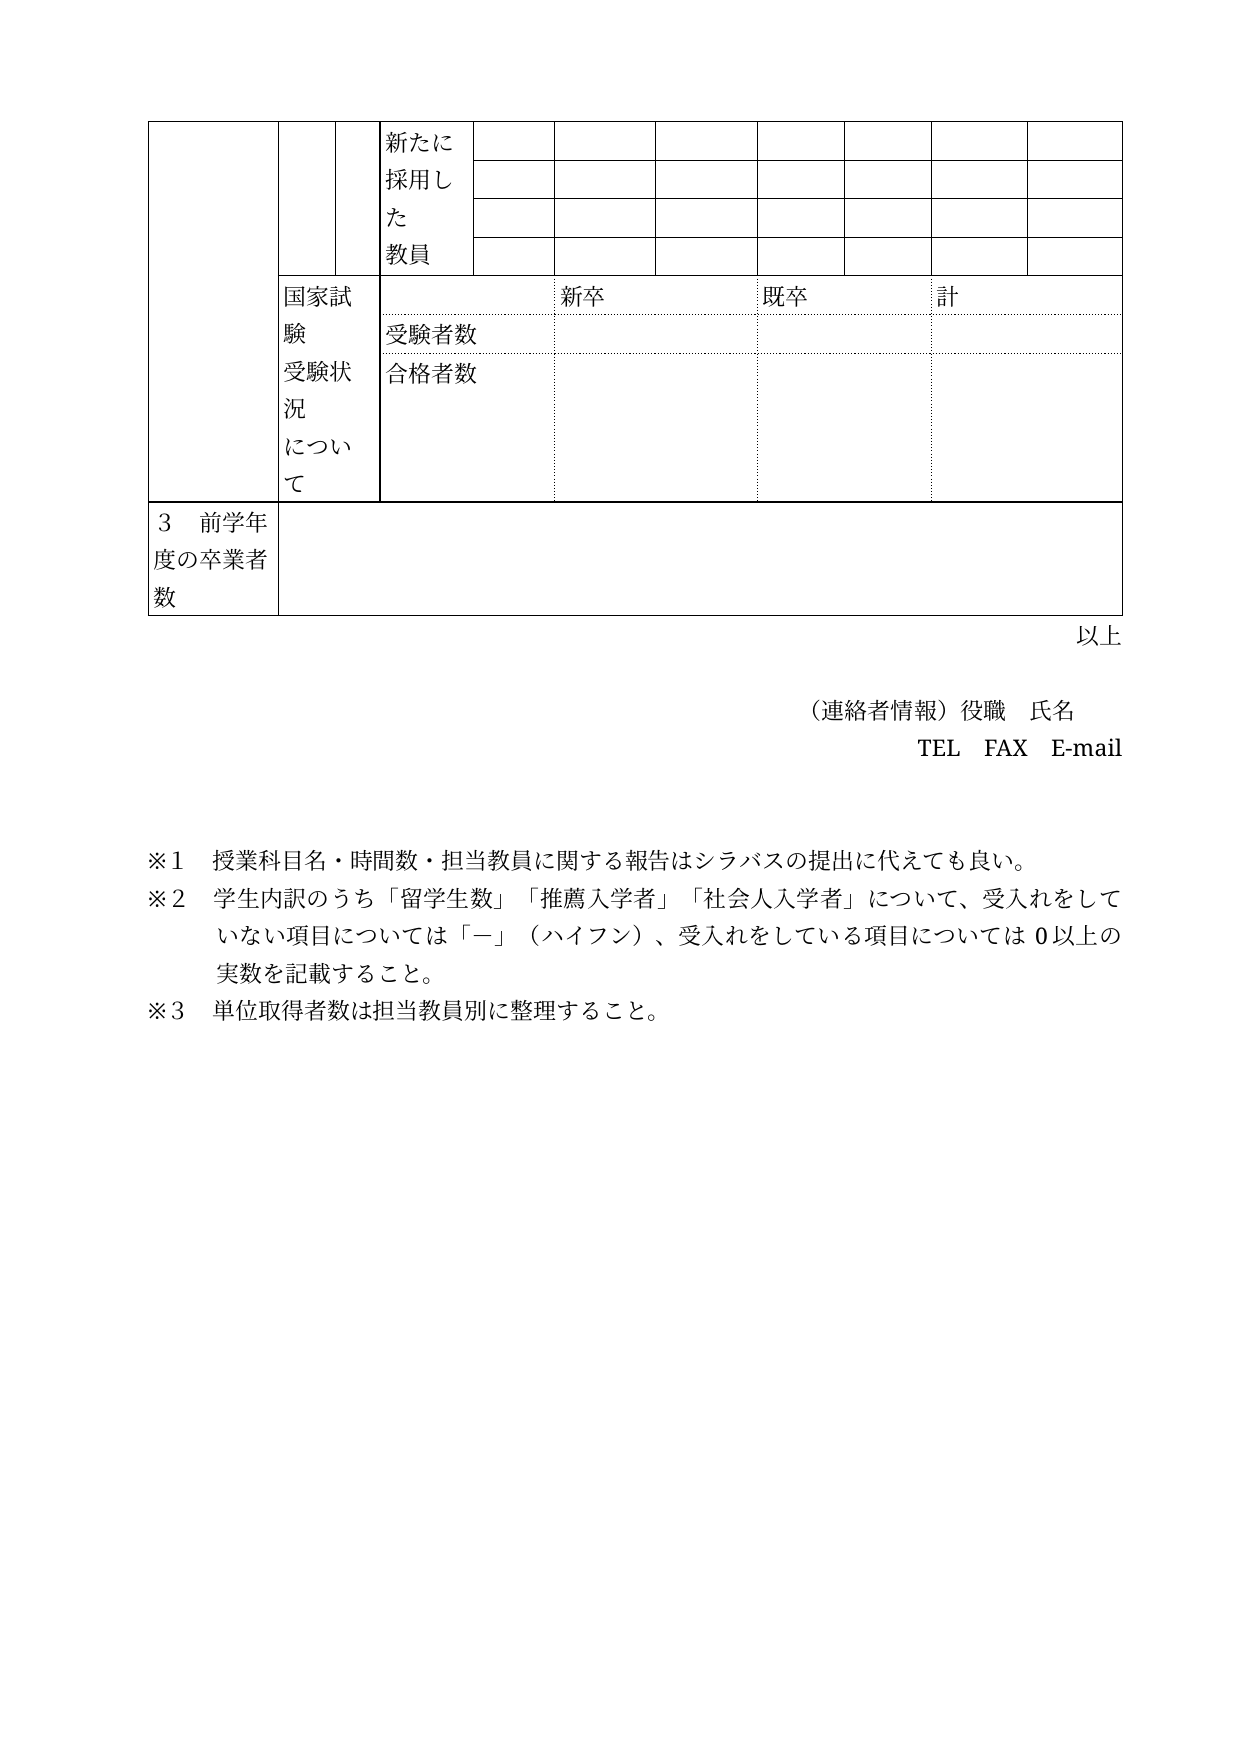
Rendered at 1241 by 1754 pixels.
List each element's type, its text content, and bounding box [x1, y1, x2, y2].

table_cell [554, 353, 757, 501]
table_cell [758, 199, 844, 237]
table_cell [758, 122, 844, 160]
text TEL FAX E-mail [148, 728, 1122, 766]
table_cell [279, 503, 1122, 615]
table_cell [931, 353, 1122, 501]
table_cell [474, 238, 554, 275]
table_cell 計 [931, 276, 1122, 314]
table_cell [474, 161, 554, 198]
table_cell [757, 353, 931, 501]
table_cell 受験者数 [381, 314, 554, 352]
table_cell 既卒 [757, 276, 931, 314]
table_cell [554, 314, 757, 352]
table_cell [656, 161, 757, 198]
text （連絡者情報）役職 氏名 [148, 691, 1075, 728]
text ※１ 授業科目名・時間数・担当教員に関する報告はシラバスの提出に代えても良い。 [148, 841, 1122, 878]
table_cell [845, 122, 931, 160]
table_cell [656, 238, 757, 275]
table_cell [932, 199, 1027, 237]
table_cell [845, 199, 931, 237]
table_cell 新卒 [554, 276, 757, 314]
table_cell [932, 161, 1027, 198]
table_cell [845, 238, 931, 275]
table_cell [932, 238, 1027, 275]
table_cell [1028, 199, 1122, 237]
table_cell [757, 314, 931, 352]
table_cell [758, 238, 844, 275]
table_cell [931, 314, 1122, 352]
text ※２ 学生内訳のうち「留学生数」「推薦入学者」「社会人入学者」について、受入れをしていない項目については「－」（ハイフン）、受入れをしている項目については0以上の実数を記載すること。 [148, 878, 1122, 991]
table_cell 合格者数 [381, 353, 554, 501]
table_cell [1028, 238, 1122, 275]
table_cell [1028, 161, 1122, 198]
table_cell [381, 276, 554, 314]
table_cell [555, 122, 655, 160]
table_cell [656, 122, 757, 160]
text 以上 [148, 616, 1122, 653]
table_cell [656, 199, 757, 237]
table_cell [474, 122, 554, 160]
table_cell [474, 199, 554, 237]
table_cell 国家試験 受験状況 について [279, 276, 379, 501]
table_cell [555, 199, 655, 237]
table_cell [1028, 122, 1122, 160]
table_cell [555, 238, 655, 275]
table_cell ３ 前学年度の卒業者数 [149, 503, 278, 615]
table_cell [555, 161, 655, 198]
table_cell [758, 161, 844, 198]
table_cell [845, 161, 931, 198]
text ※３ 単位取得者数は担当教員別に整理すること。 [148, 991, 1122, 1028]
table_cell [932, 122, 1027, 160]
